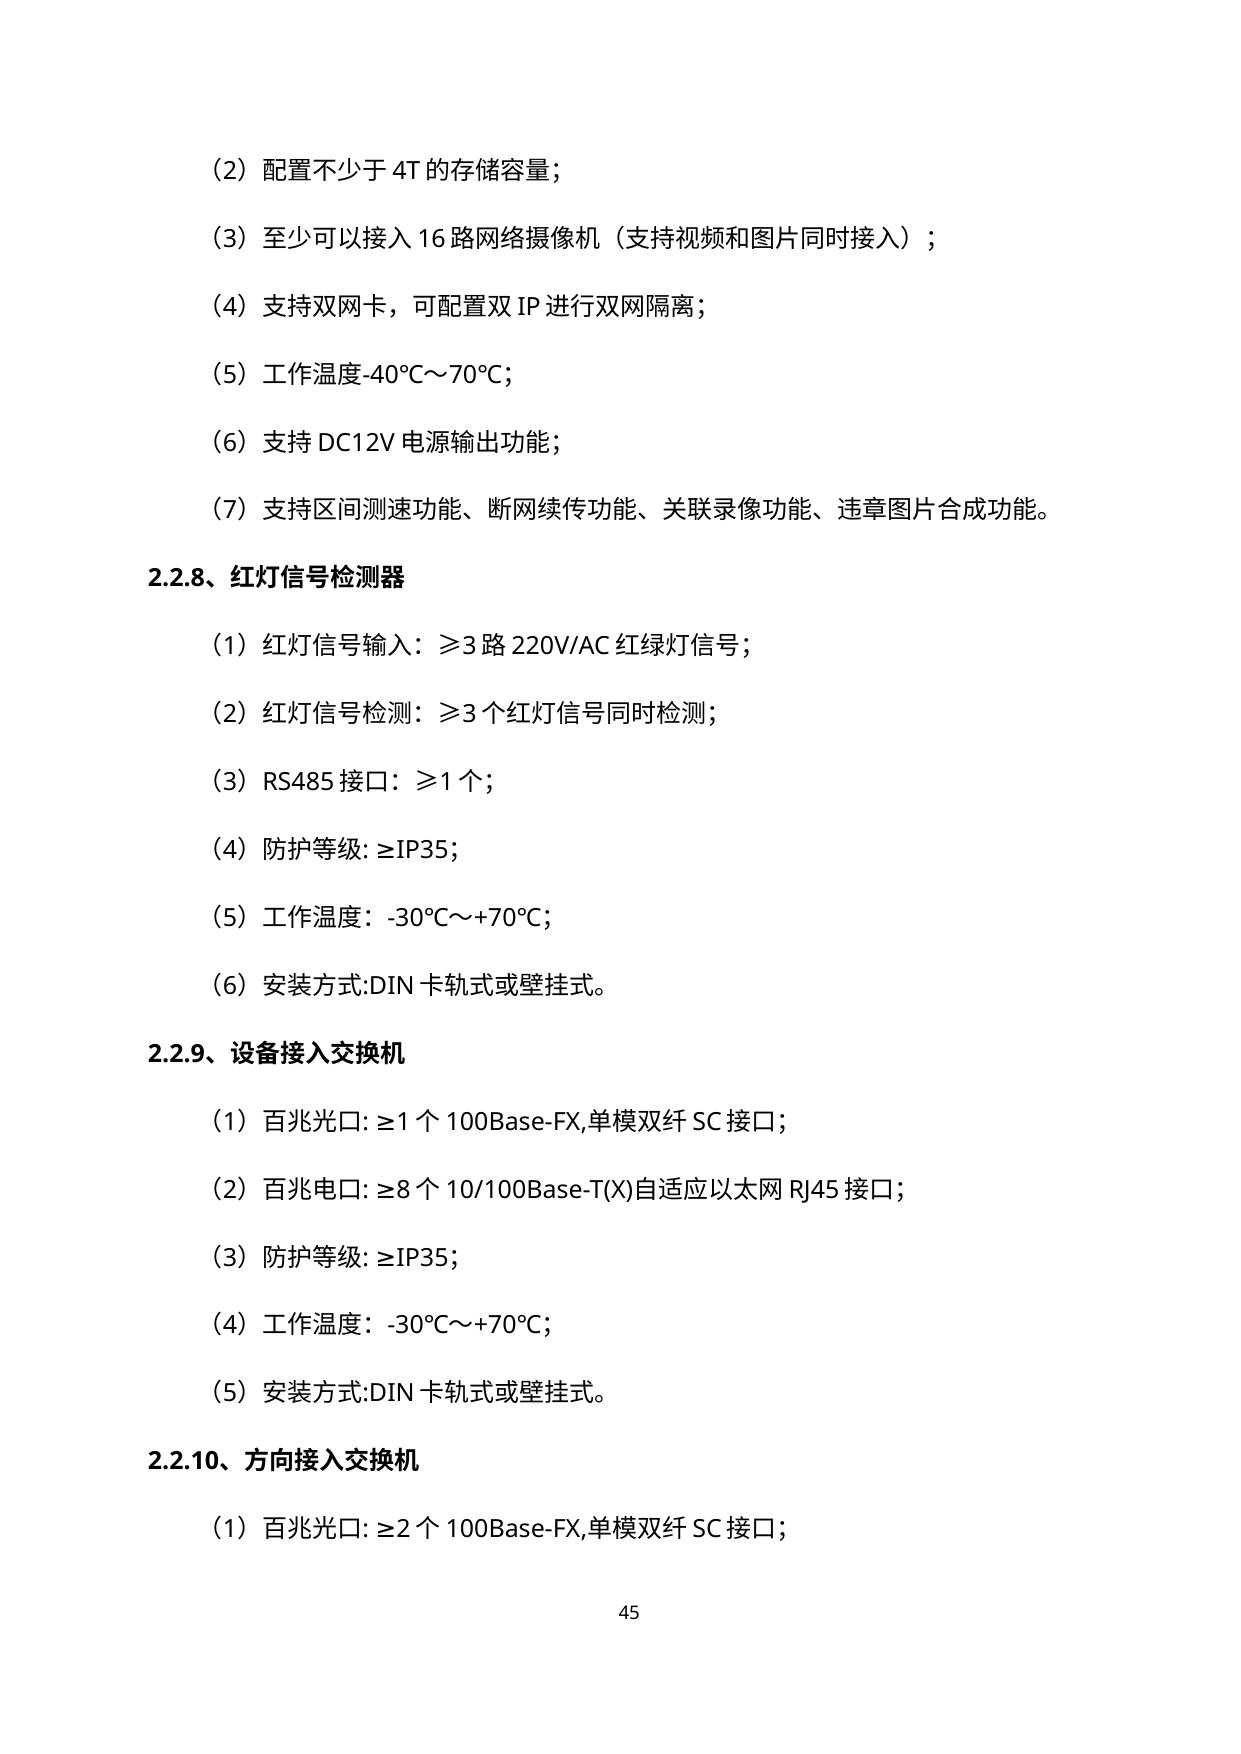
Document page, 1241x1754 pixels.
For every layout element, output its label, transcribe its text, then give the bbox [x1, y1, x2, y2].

text （6）支持DC12V电源输出功能； [148, 406, 1110, 474]
text （2）百兆电口: ≥8个10/100Base-T(X)自适应以太网RJ45接口； [148, 1153, 1110, 1221]
text （4）防护等级: ≥IP35； [148, 814, 1110, 882]
text （7）支持区间测速功能、断网续传功能、关联录像功能、违章图片合成功能。 [148, 474, 1110, 542]
text 2.2.9、设备接入交换机 [148, 1017, 1110, 1085]
text （4）工作温度：-30℃～+70℃； [148, 1289, 1110, 1357]
text （3）RS485接口：≥1个； [148, 746, 1110, 814]
text （1）百兆光口: ≥1个100Base-FX,单模双纤SC接口； [148, 1085, 1110, 1153]
text （3）至少可以接入16路网络摄像机（支持视频和图片同时接入）； [148, 202, 1110, 270]
text 2.2.8、红灯信号检测器 [148, 542, 1110, 610]
text （5）安装方式:DIN卡轨式或壁挂式。 [148, 1357, 1110, 1425]
text （2）配置不少于4T的存储容量； [148, 134, 1110, 202]
text （5）工作温度：-30℃～+70℃； [148, 882, 1110, 949]
text （3）防护等级: ≥IP35； [148, 1221, 1110, 1289]
text （1）百兆光口: ≥2个100Base-FX,单模双纤SC接口； [148, 1493, 1110, 1561]
text （5）工作温度-40℃～70℃； [148, 338, 1110, 406]
text （2）红灯信号检测：≥3个红灯信号同时检测； [148, 678, 1110, 746]
text （6）安装方式:DIN卡轨式或壁挂式。 [148, 949, 1110, 1017]
text 2.2.10、方向接入交换机 [148, 1425, 1110, 1493]
text （4）支持双网卡，可配置双IP进行双网隔离； [148, 270, 1110, 338]
text （1）红灯信号输入：≥3路220V/AC红绿灯信号； [148, 610, 1110, 678]
